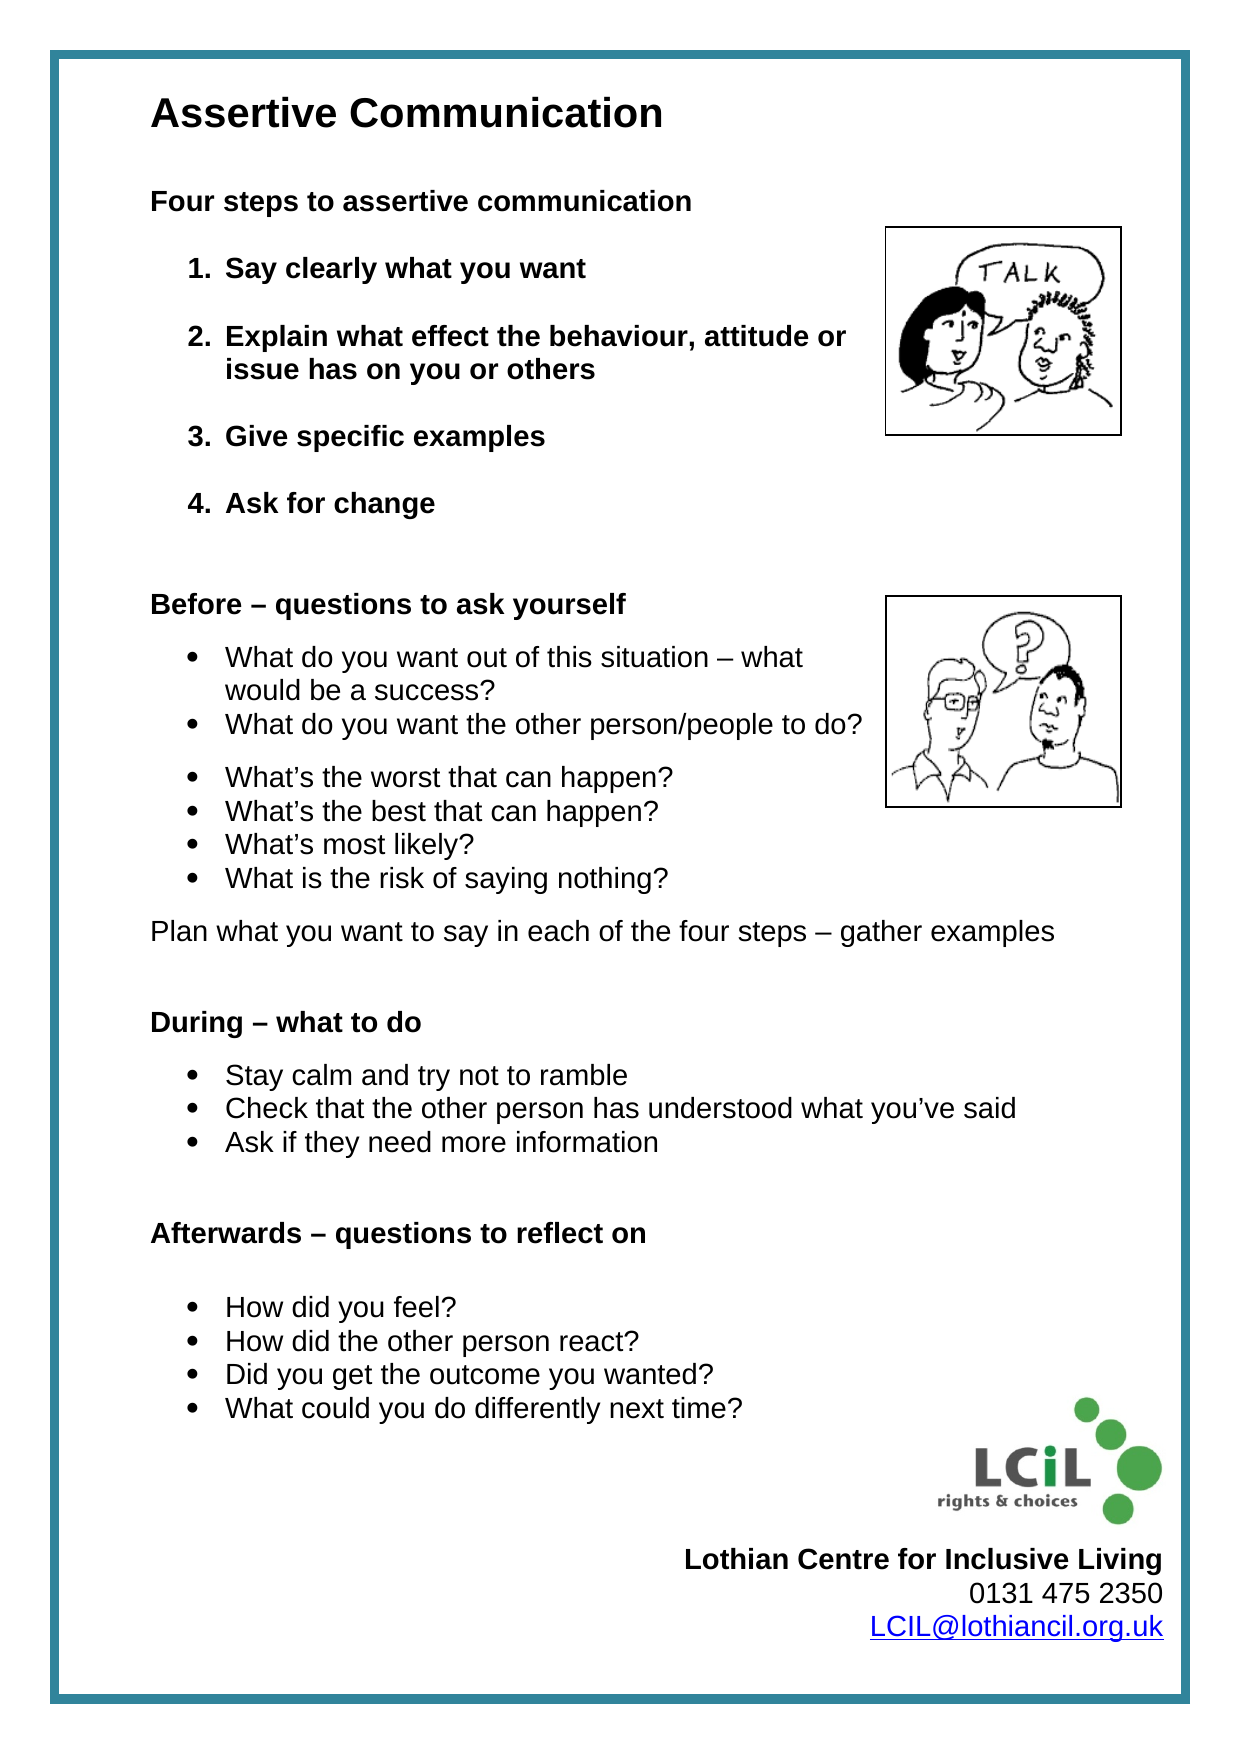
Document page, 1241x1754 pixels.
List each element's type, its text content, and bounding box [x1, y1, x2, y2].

list Stay calm and try not to ramble [187, 1058, 1090, 1092]
list Ask for change [187, 486, 1090, 520]
list Explain what effect the behaviour, attitude or issue has on you or others [187, 319, 885, 386]
list Give specific examples [187, 419, 1090, 453]
picture [886, 228, 1120, 434]
list How did you feel? [187, 1290, 1090, 1323]
list Check that the other person has understood what you’ve said [187, 1092, 1090, 1125]
list Say clearly what you want [187, 252, 885, 285]
list What’s the worst that can happen? [187, 760, 885, 794]
picture [887, 597, 1120, 806]
list How did the other person react? [187, 1323, 1090, 1357]
text Afterwards – questions to reflect on [150, 1217, 1090, 1250]
list What do you want out of this situation – what would be a success? [187, 640, 885, 707]
list Did you get the outcome you wanted? [187, 1357, 1090, 1391]
list Ask if they need more information [187, 1125, 1090, 1159]
list What could you do differently next time? [187, 1391, 1090, 1425]
list What do you want the other person/people to do? [187, 707, 885, 741]
list What’s the best that can happen? [187, 794, 1090, 827]
list What’s most likely? [187, 827, 1090, 861]
text Before – questions to ask yourself [150, 587, 1090, 621]
picture [923, 1384, 1168, 1534]
list What is the risk of saying nothing? [187, 861, 1090, 895]
text During – what to do [150, 1005, 1090, 1039]
text Plan what you want to say in each of the four steps – gather examples [150, 914, 1090, 948]
text Assertive Communication [150, 89, 1090, 137]
text Four steps to assertive communication [150, 184, 1090, 218]
